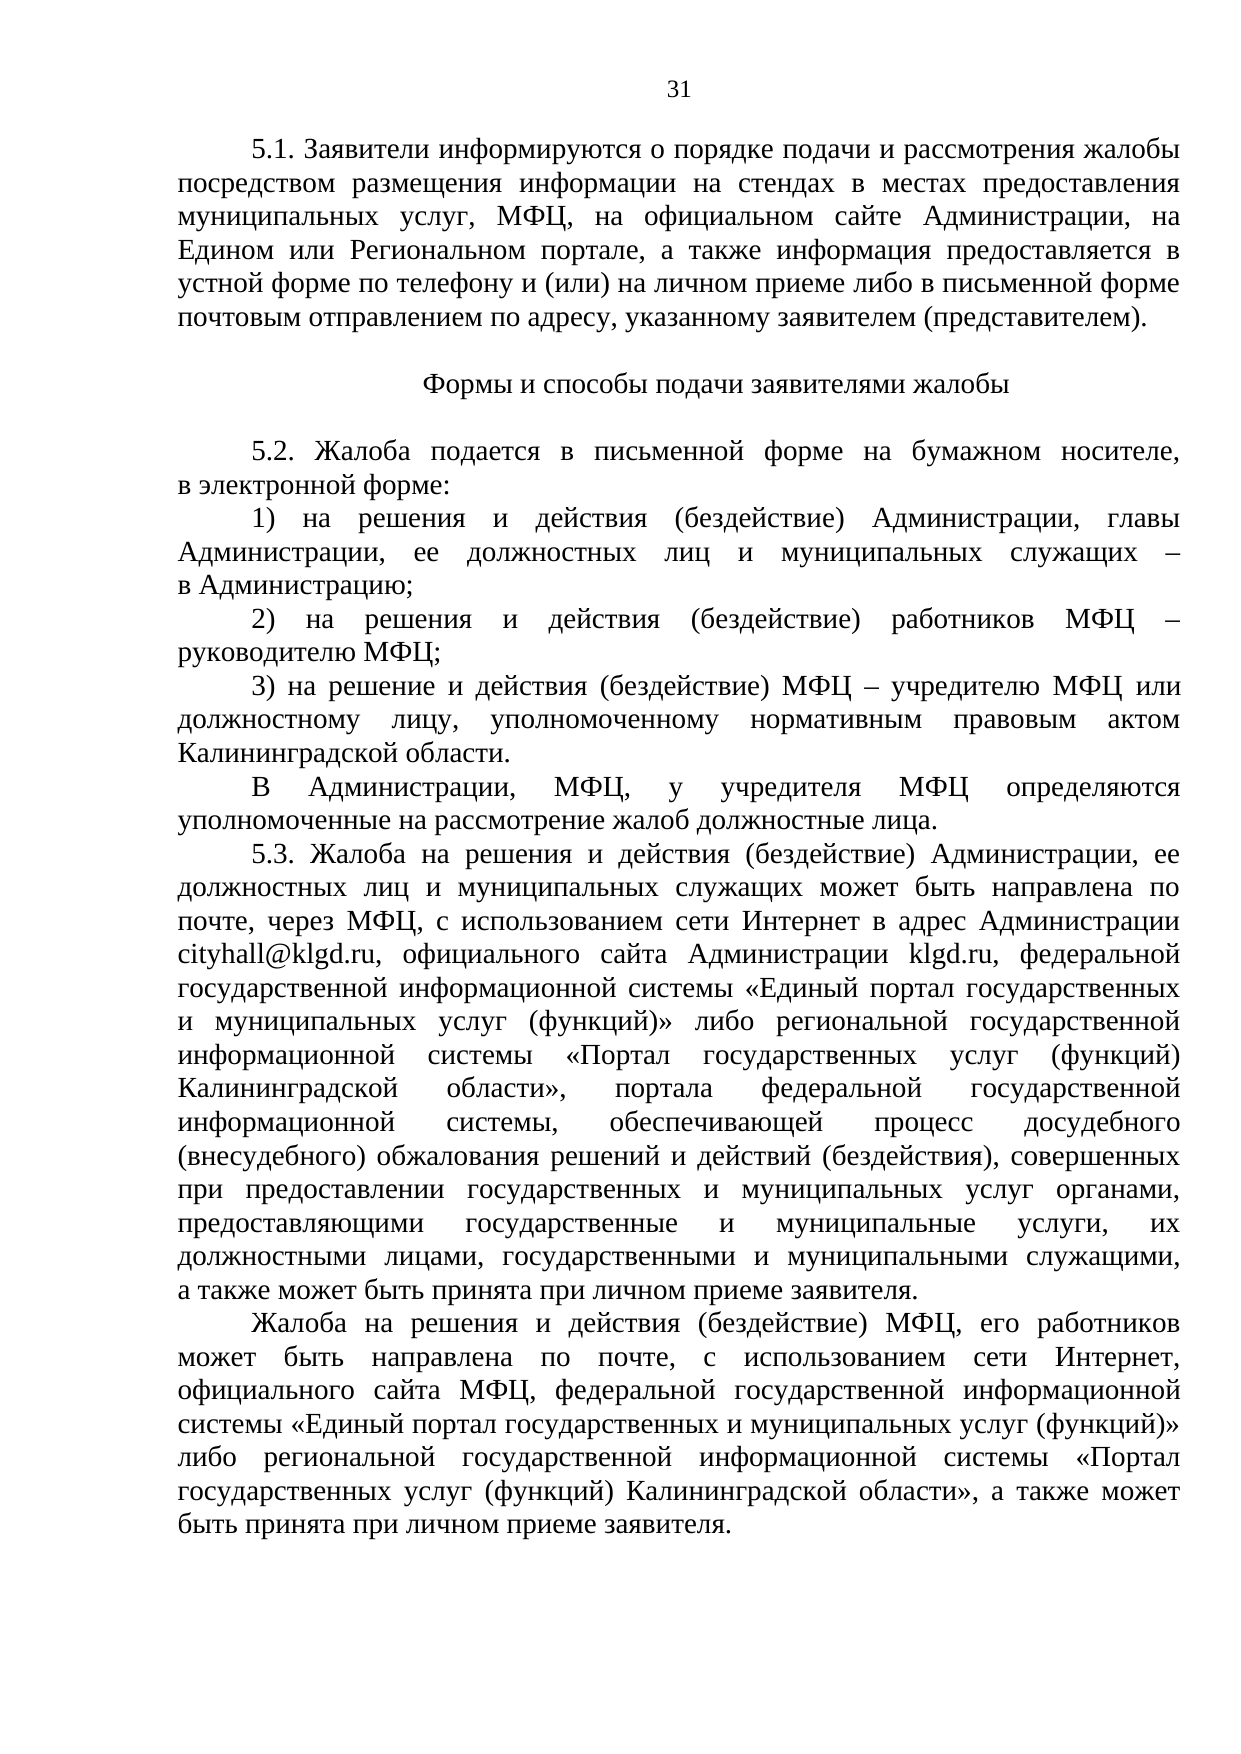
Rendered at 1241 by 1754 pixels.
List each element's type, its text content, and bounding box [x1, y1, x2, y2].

text Формы и способы подачи заявителями жалобы [177, 366, 1181, 400]
text Жалоба на решения и действия (бездействие) МФЦ, его работников может быть направлена по почте, с использованием сети Интернет, официального сайта МФЦ, федеральной государственной информационной системы «Единый портал государственных и муниципальных услуг (функций)» либо региональной государственной информационной системы «Портал государственных услуг (функций) Калининградской области», а также может быть принята при личном приеме заявителя. [177, 1305, 1181, 1540]
text 1) на решения и действия (бездействие) Администрации, главы Администрации, ее должностных лиц и муниципальных служащих – в Администрацию; [177, 500, 1181, 601]
text 5.1. Заявители информируются о порядке подачи и рассмотрения жалобы посредством размещения информации на стендах в местах предоставления муниципальных услуг, МФЦ, на официальном сайте Администрации, на Едином или Региональном портале, а также информация предоставляется в устной форме по телефону и (или) на личном приеме либо в письменной форме почтовым отправлением по адресу, указанному заявителем (представителем). [177, 131, 1181, 333]
text 5.3. Жалоба на решения и действия (бездействие) Администрации, ее должностных лиц и муниципальных служащих может быть направлена по почте, через МФЦ, с использованием сети Интернет в адрес Администрации cityhall@klgd.ru, официального сайта Администрации klgd.ru, федеральной государственной информационной системы «Единый портал государственных и муниципальных услуг (функций)» либо региональной государственной информационной системы «Портал государственных услуг (функций) Калининградской области», портала федеральной государственной информационной системы, обеспечивающей процесс досудебного (внесудебного) обжалования решений и действий (бездействия), совершенных при предоставлении государственных и муниципальных услуг органами, предоставляющими государственные и муниципальные услуги, их должностными лицами, государственными и муниципальными служащими, а также может быть принята при личном приеме заявителя. [177, 836, 1181, 1305]
text 2) на решения и действия (бездействие) работников МФЦ – руководителю МФЦ; [177, 601, 1181, 668]
text В Администрации, МФЦ, у учредителя МФЦ определяются уполномоченные на рассмотрение жалоб должностные лица. [177, 769, 1181, 836]
text 3) на решение и действия (бездействие) МФЦ – учредителю МФЦ или должностному лицу, уполномоченному нормативным правовым актом Калининградской области. [177, 668, 1181, 769]
text 5.2. Жалоба подается в письменной форме на бумажном носителе, в электронной форме: [177, 433, 1181, 500]
